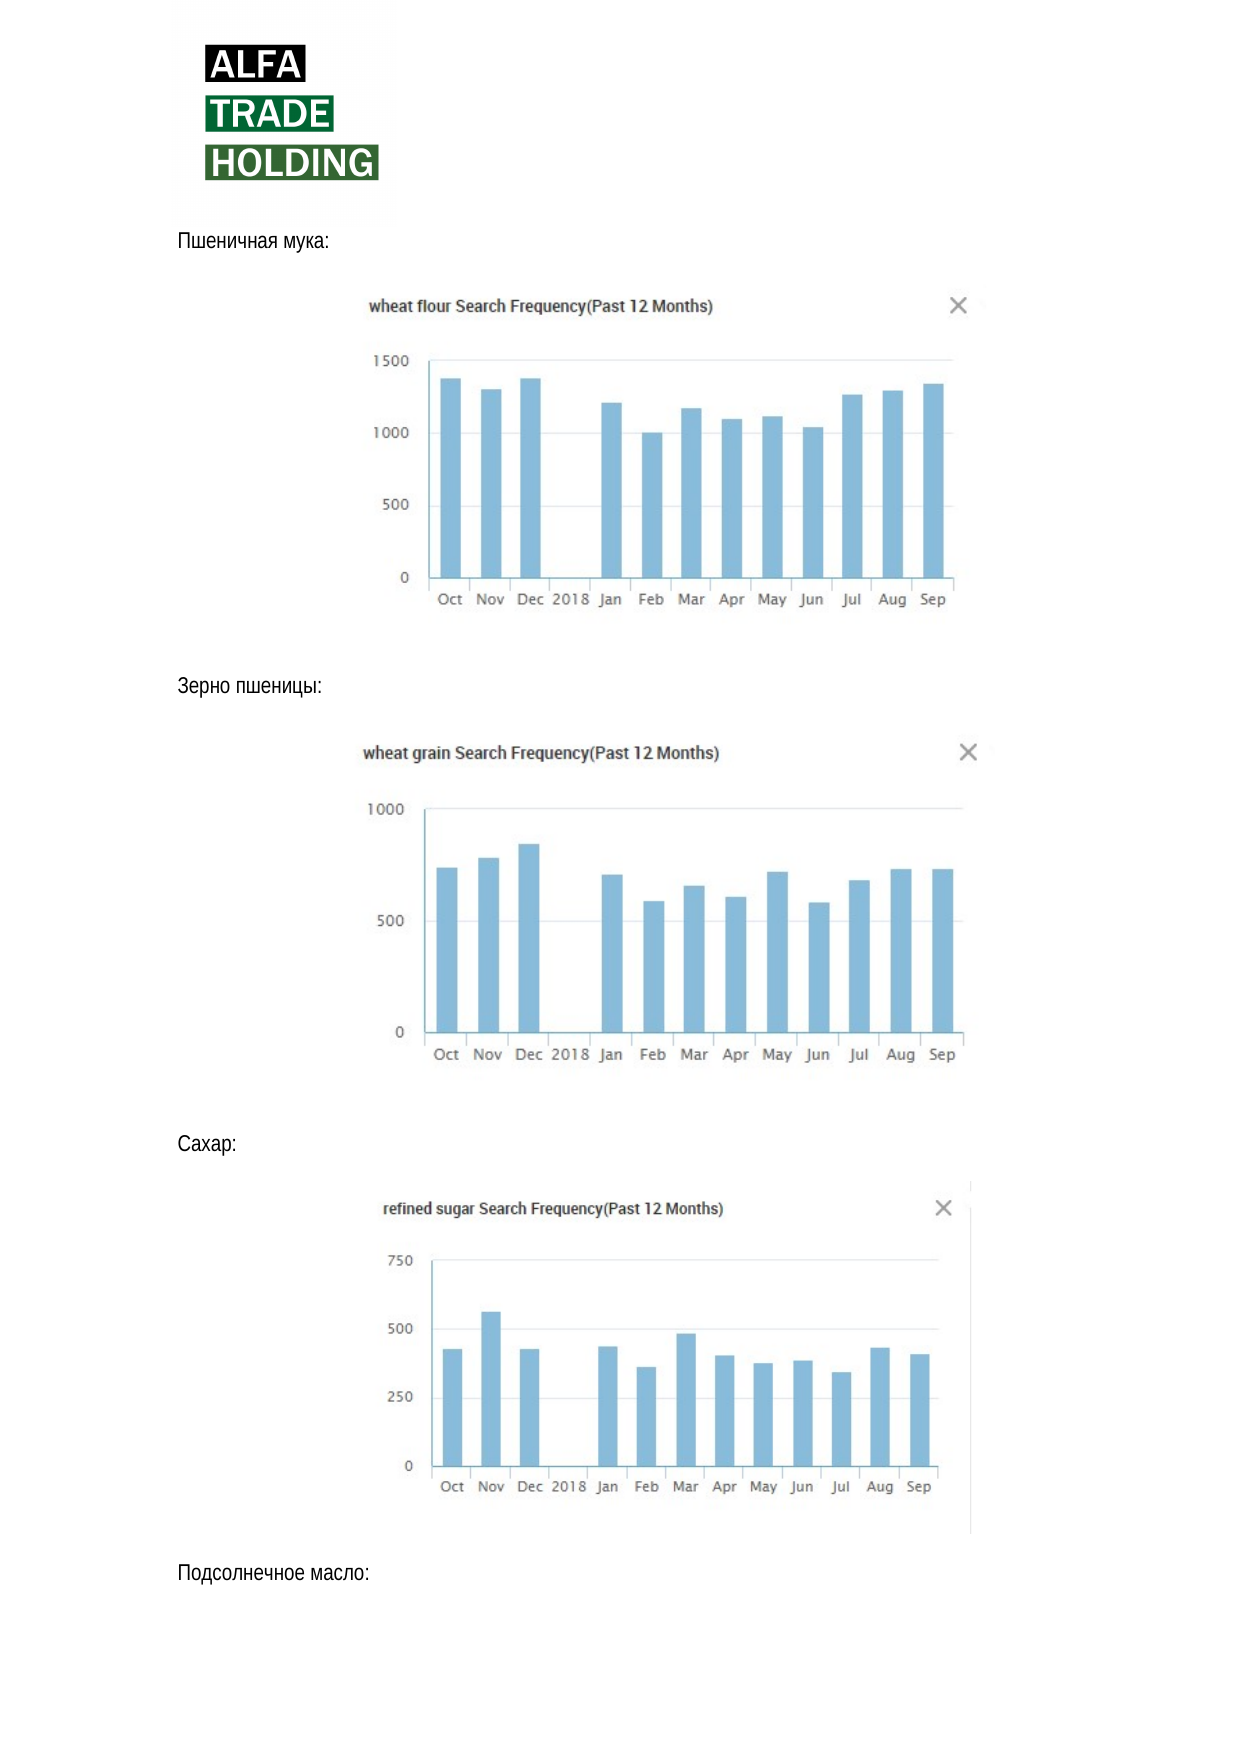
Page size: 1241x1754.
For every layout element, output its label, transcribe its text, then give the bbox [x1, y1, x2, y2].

text Подсолнечное масло: [177, 1558, 1152, 1585]
text Пшеничная мука: [177, 227, 1152, 253]
picture [334, 723, 995, 1106]
text Сахар: [177, 1130, 1152, 1157]
picture [170, 0, 398, 227]
text Зерно пшеницы: [177, 672, 1152, 699]
picture [342, 277, 987, 648]
picture [357, 1181, 972, 1534]
